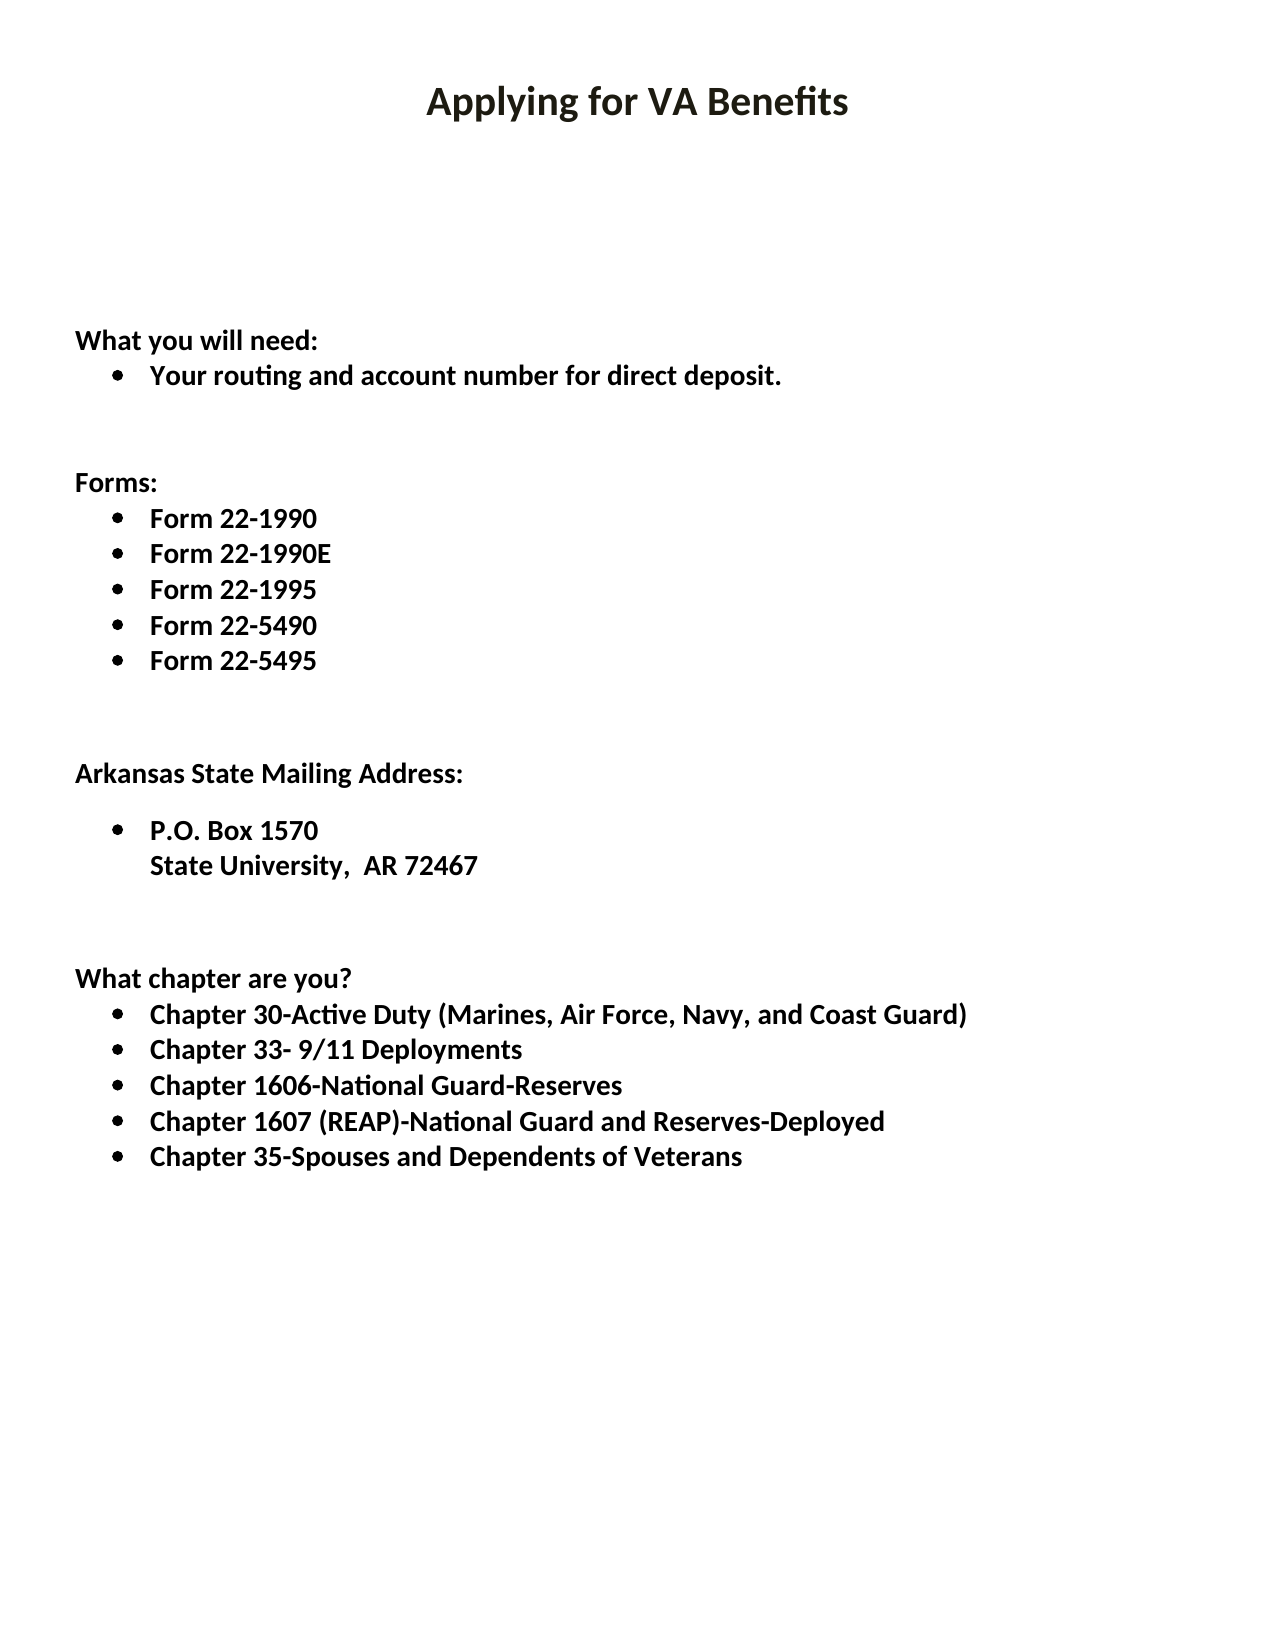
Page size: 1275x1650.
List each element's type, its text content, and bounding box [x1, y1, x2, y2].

text What you will need: [75, 322, 1200, 357]
list Form 22-1995 [112, 571, 1200, 607]
text Arkansas State Mailing Address: [75, 755, 1200, 791]
list Chapter 35-Spouses and Dependents of Veterans [112, 1138, 1200, 1174]
list Form 22-5490 [112, 607, 1200, 642]
list Chapter 1607 (REAP)-National Guard and Reserves-Deployed [112, 1103, 1200, 1138]
list Form 22-1990E [112, 535, 1200, 571]
list P.O. Box 1570 [112, 812, 1200, 847]
list State University, AR 72467 [150, 847, 1200, 883]
list Chapter 30-Active Duty (Marines, Air Force, Navy, and Coast Guard) [112, 996, 1200, 1031]
list Your routing and account number for direct deposit. [112, 357, 1200, 393]
list Form 22-1990 [112, 500, 1200, 535]
list Chapter 1606-National Guard-Reserves [112, 1067, 1200, 1103]
list Chapter 33- 9/11 Deployments [112, 1031, 1200, 1067]
text Forms: [75, 464, 1200, 500]
text What chapter are you? [75, 960, 1200, 996]
list Form 22-5495 [112, 642, 1200, 678]
